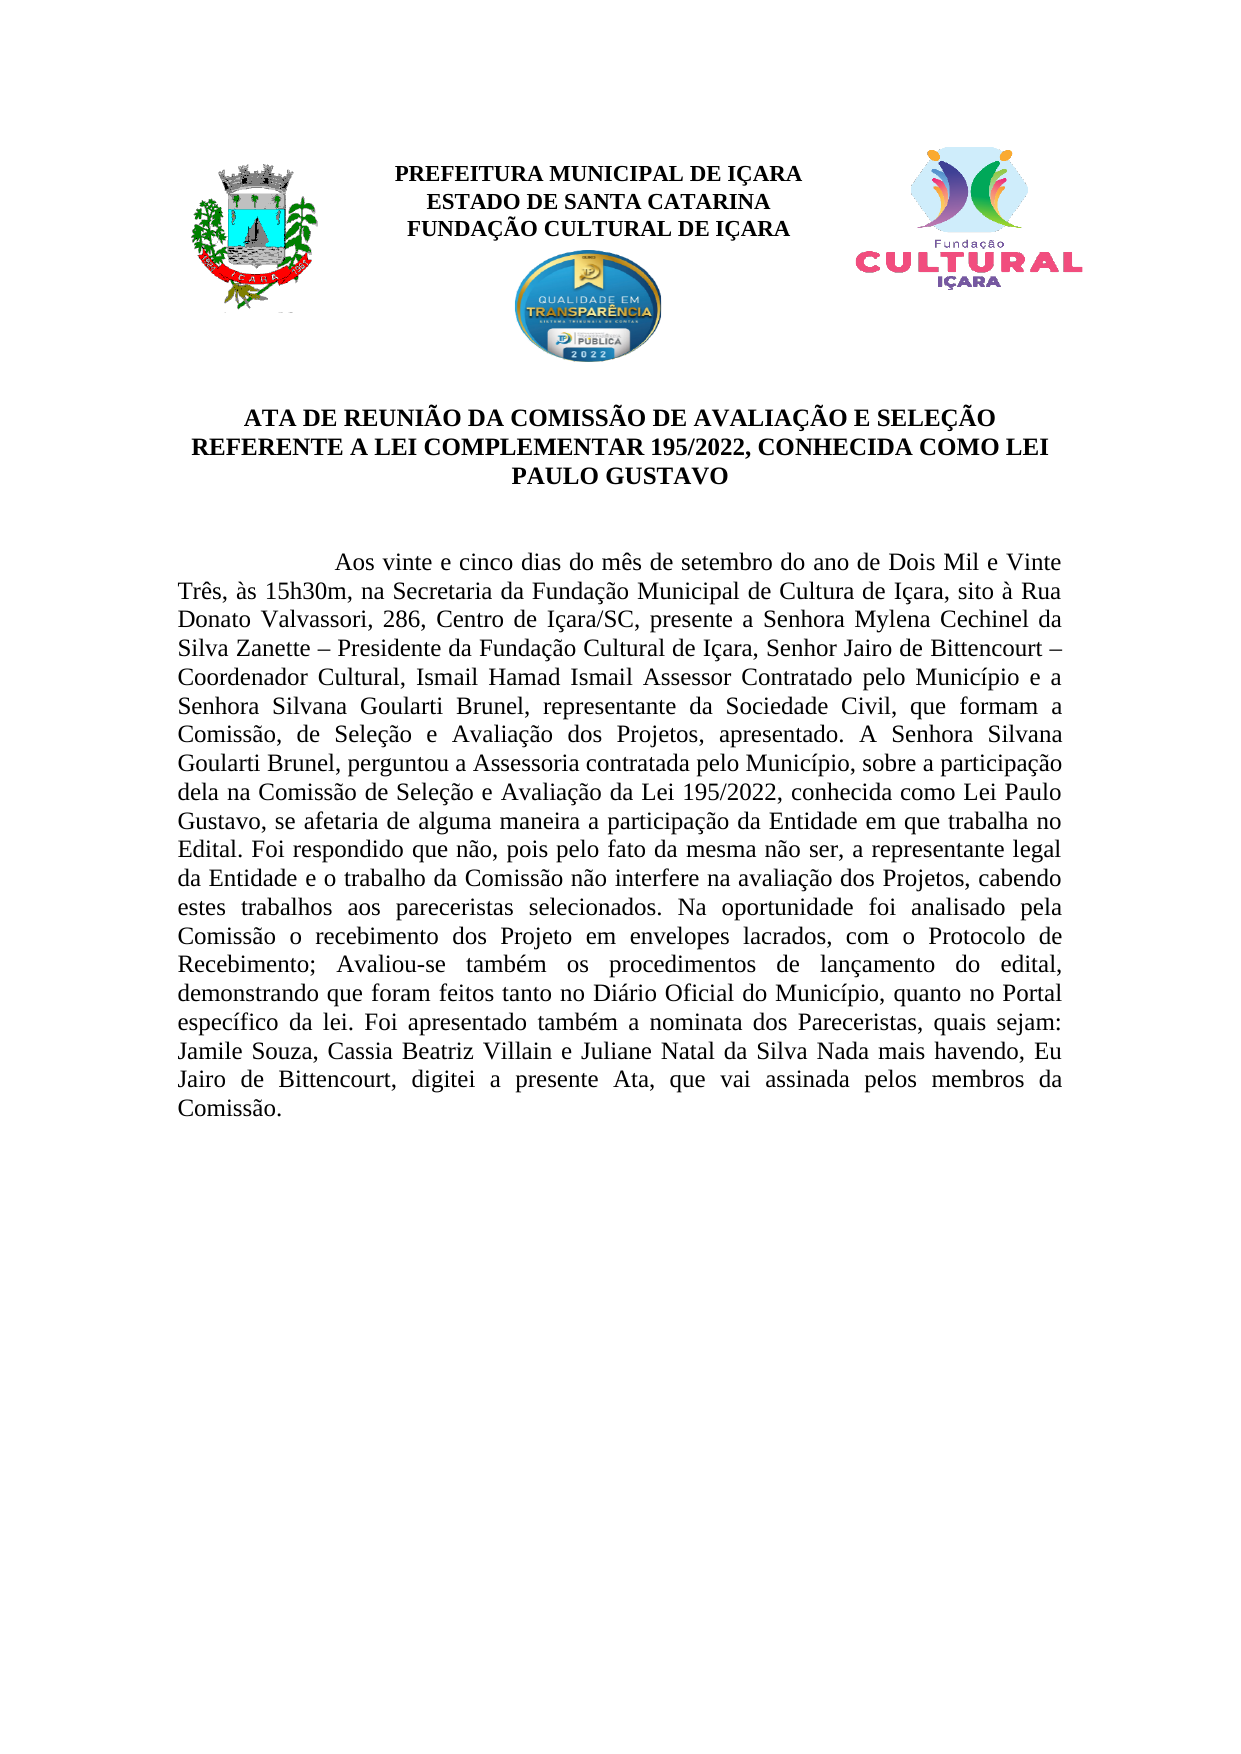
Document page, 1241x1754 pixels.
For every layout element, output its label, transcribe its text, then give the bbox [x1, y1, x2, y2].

picture [188, 160, 322, 313]
table_header [856, 150, 1133, 372]
table_header PREFEITURA MUNICIPAL DE IÇARA ESTADO DE SANTA CATARINA FUNDAÇÃO CULTURAL DE IÇARA [344, 150, 854, 372]
picture [855, 147, 1083, 290]
picture [514, 250, 662, 362]
text ATA DE REUNIÃO DA COMISSÃO DE AVALIAÇÃO E SELEÇÃO REFERENTE A LEI COMPLEMENTAR 195/2022, CONHECIDA COMO LEI PAULO GUSTAVO [177, 403, 1063, 489]
text Aos vinte e cinco dias do mês de setembro do ano de Dois Mil e Vinte Três, às 15h30m, na Secretaria da Fundação Municipal de Cultura de Içara, sito à Rua Donato Valvassori, 286, Centro de Içara/SC, presente a Senhora Mylena Cechinel da Silva Zanette – Presidente da Fundação Cultural de Içara, Senhor Jairo de Bittencourt – Coordenador Cultural, Ismail Hamad Ismail Assessor Contratado pelo Município e a Senhora Silvana Goularti Brunel, representante da Sociedade Civil, que formam a Comissão, de Seleção e Avaliação dos Projetos, apresentado. A Senhora Silvana Goularti Brunel, perguntou a Assessoria contratada pelo Município, sobre a participação dela na Comissão de Seleção e Avaliação da Lei 195/2022, conhecida como Lei Paulo Gustavo, se afetaria de alguma maneira a participação da Entidade em que trabalha no Edital. Foi respondido que não, pois pelo fato da mesma não ser, a representante legal da Entidade e o trabalho da Comissão não interfere na avaliação dos Projetos, cabendo estes trabalhos aos pareceristas selecionados. Na oportunidade foi analisado pela Comissão o recebimento dos Projeto em envelopes lacrados, com o Protocolo de Recebimento; Avaliou-se também os procedimentos de lançamento do edital, demonstrando que foram feitos tanto no Diário Oficial do Município, quanto no Portal específico da lei. Foi apresentado também a nominata dos Pareceristas, quais sejam: Jamile Souza, Cassia Beatriz Villain e Juliane Natal da Silva Nada mais havendo, Eu Jairo de Bittencourt, digitei a presente Ata, que vai assinada pelos membros da Comissão. [177, 547, 1063, 1122]
table_header [179, 150, 341, 372]
